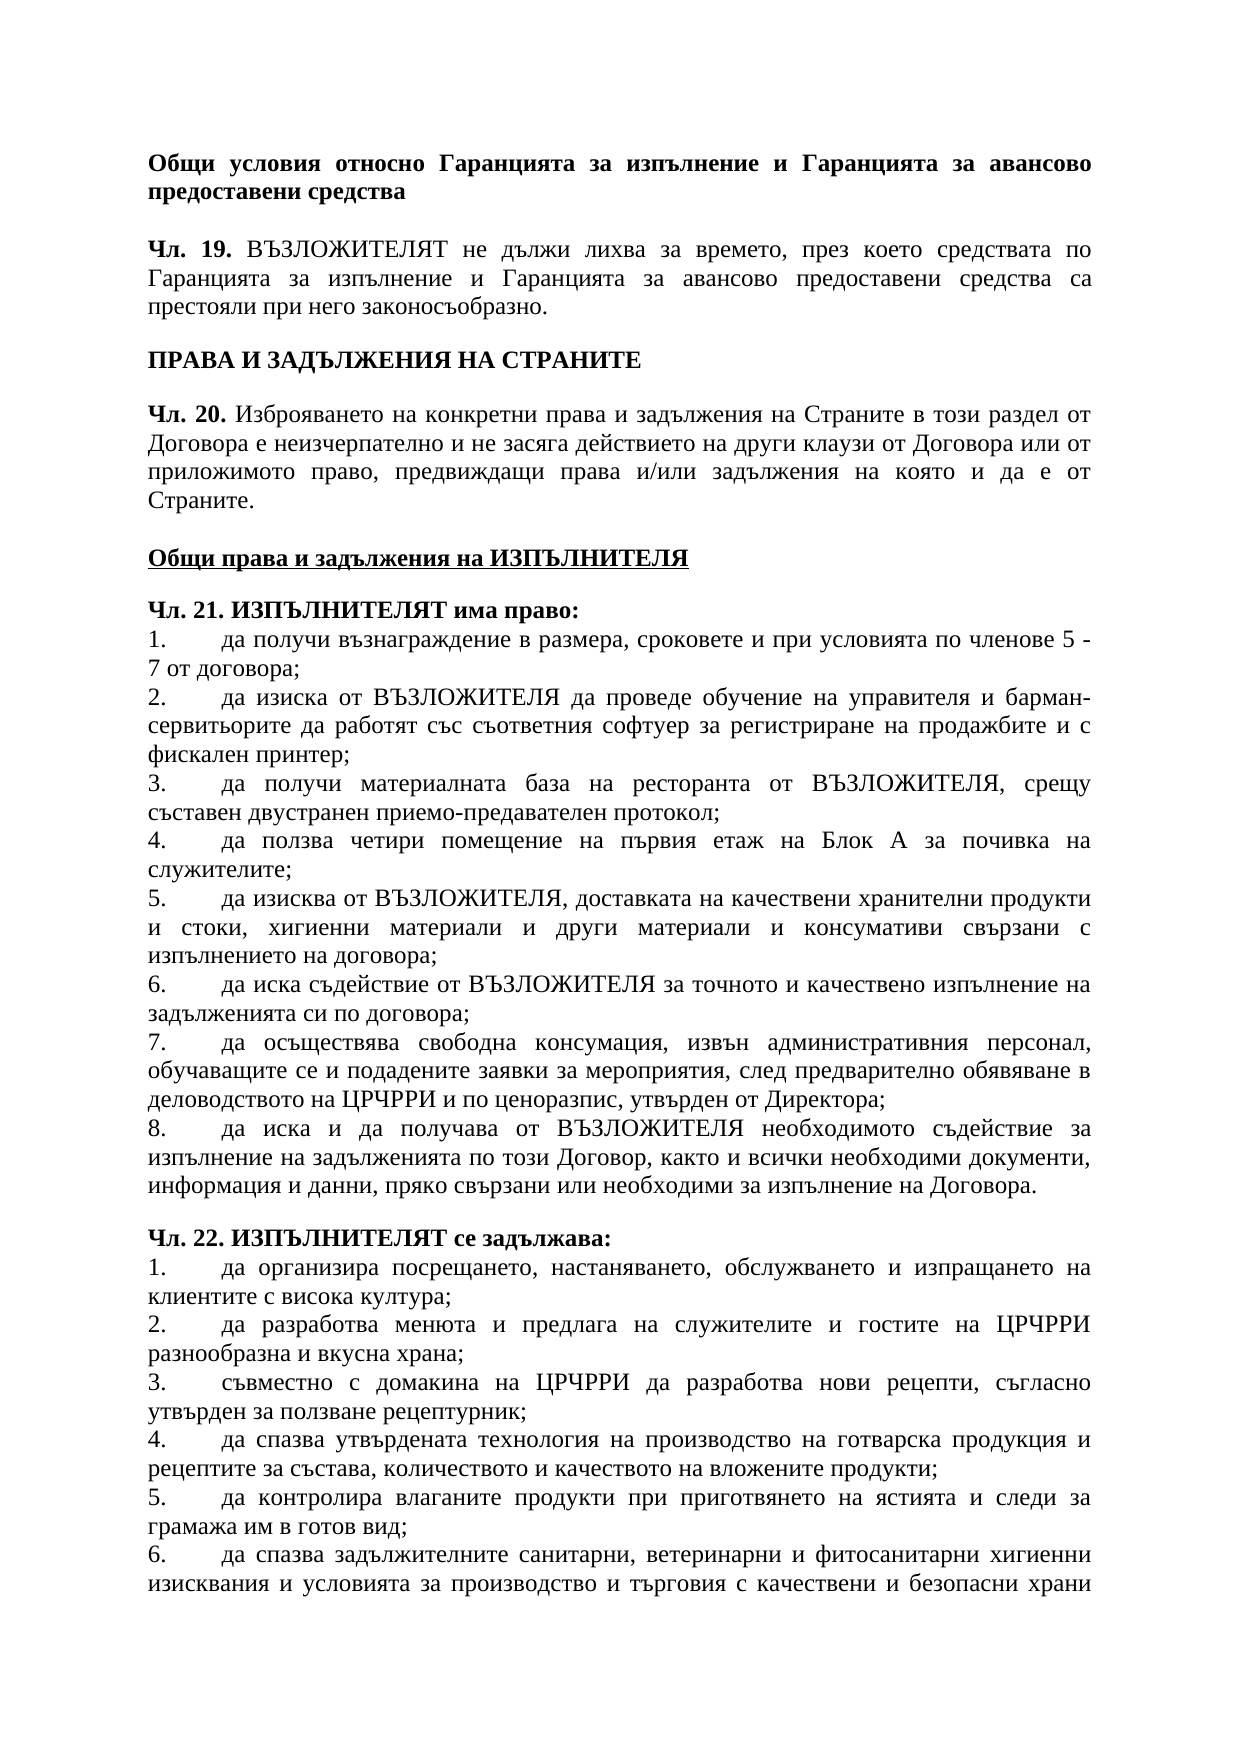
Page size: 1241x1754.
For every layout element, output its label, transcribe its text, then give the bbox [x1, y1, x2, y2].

text 4. да ползва четири помещение на първия етаж на Блок А за почивка на служителите; [148, 825, 1093, 883]
text Чл. 22. ИЗПЪЛНИТЕЛЯТ се задължава: [148, 1223, 1093, 1252]
text 1. да организира посрещането, настаняването, обслужването и изпращането на клиентите с висока култура; [148, 1252, 1093, 1309]
text Чл. 20. Изброяването на конкретни права и задължения на Страните в този раздел от Договора е неизчерпателно и не засяга действието на други клаузи от Договора или от приложимото право, предвиждащи права и/или задължения на която и да е от Страните. [148, 399, 1093, 514]
text Чл. 21. ИЗПЪЛНИТЕЛЯТ има право: [148, 595, 1093, 624]
text 8. да иска и да получава от ВЪЗЛОЖИТЕЛЯ необходимото съдействие за изпълнение на задълженията по този Договор, както и всички необходими документи, информация и данни, пряко свързани или необходими за изпълнение на Договора. [148, 1113, 1093, 1199]
text Общи условия относно Гаранцията за изпълнение и Гаранцията за авансово предоставени средства [148, 148, 1093, 205]
text 7. да осъществява свободна консумация, извън административния персонал, обучаващите се и подадените заявки за мероприятия, след предварително обявяване в деловодството на ЦРЧРРИ и по ценоразпис, утвърден от Директора; [148, 1027, 1093, 1113]
text 3. съвместно с домакина на ЦРЧРРИ да разработва нови рецепти, съгласно утвърден за ползване рецептурник; [148, 1367, 1093, 1424]
text 3. да получи материалната база на ресторанта от ВЪЗЛОЖИТЕЛЯ, срещу съставен двустранен приемо-предавателен протокол; [148, 768, 1093, 825]
text 2. да изиска от ВЪЗЛОЖИТЕЛЯ да проведе обучение на управителя и барман-сервитьорите да работят със съответния софтуер за регистриране на продажбите и с фискален принтер; [148, 682, 1093, 768]
text 5. да изисква от ВЪЗЛОЖИТЕЛЯ, доставката на качествени хранителни продукти и стоки, хигиенни материали и други материали и консумативи свързани с изпълнението на договора; [148, 883, 1093, 969]
text Чл. 19. ВЪЗЛОЖИТЕЛЯТ не дължи лихва за времето, през което средствата по Гаранцията за изпълнение и Гаранцията за авансово предоставени средства са престояли при него законосъобразно. [148, 234, 1093, 320]
text 6. да иска съдействие от ВЪЗЛОЖИТЕЛЯ за точното и качествено изпълнение на задълженията си по договора; [148, 969, 1093, 1027]
text 4. да спазва утвърдената технология на производство на готварска продукция и рецептите за състава, количеството и качеството на вложените продукти; [148, 1424, 1093, 1482]
text Общи права и задължения на ИЗПЪЛНИТЕЛЯ [148, 543, 1093, 571]
text 2. да разработва менюта и предлага на служителите и гостите на ЦРЧРРИ разнообразна и вкусна храна; [148, 1309, 1093, 1367]
text 5. да контролира влаганите продукти при приготвянето на ястията и следи за грамажа им в готов вид; [148, 1482, 1093, 1539]
text ПРАВА И ЗАДЪЛЖЕНИЯ НА СТРАНИТЕ [148, 345, 1093, 374]
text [148, 1539, 1093, 1597]
text 1. да получи възнаграждение в размера, сроковете и при условията по членове 5 - 7 от договора; [148, 624, 1093, 682]
